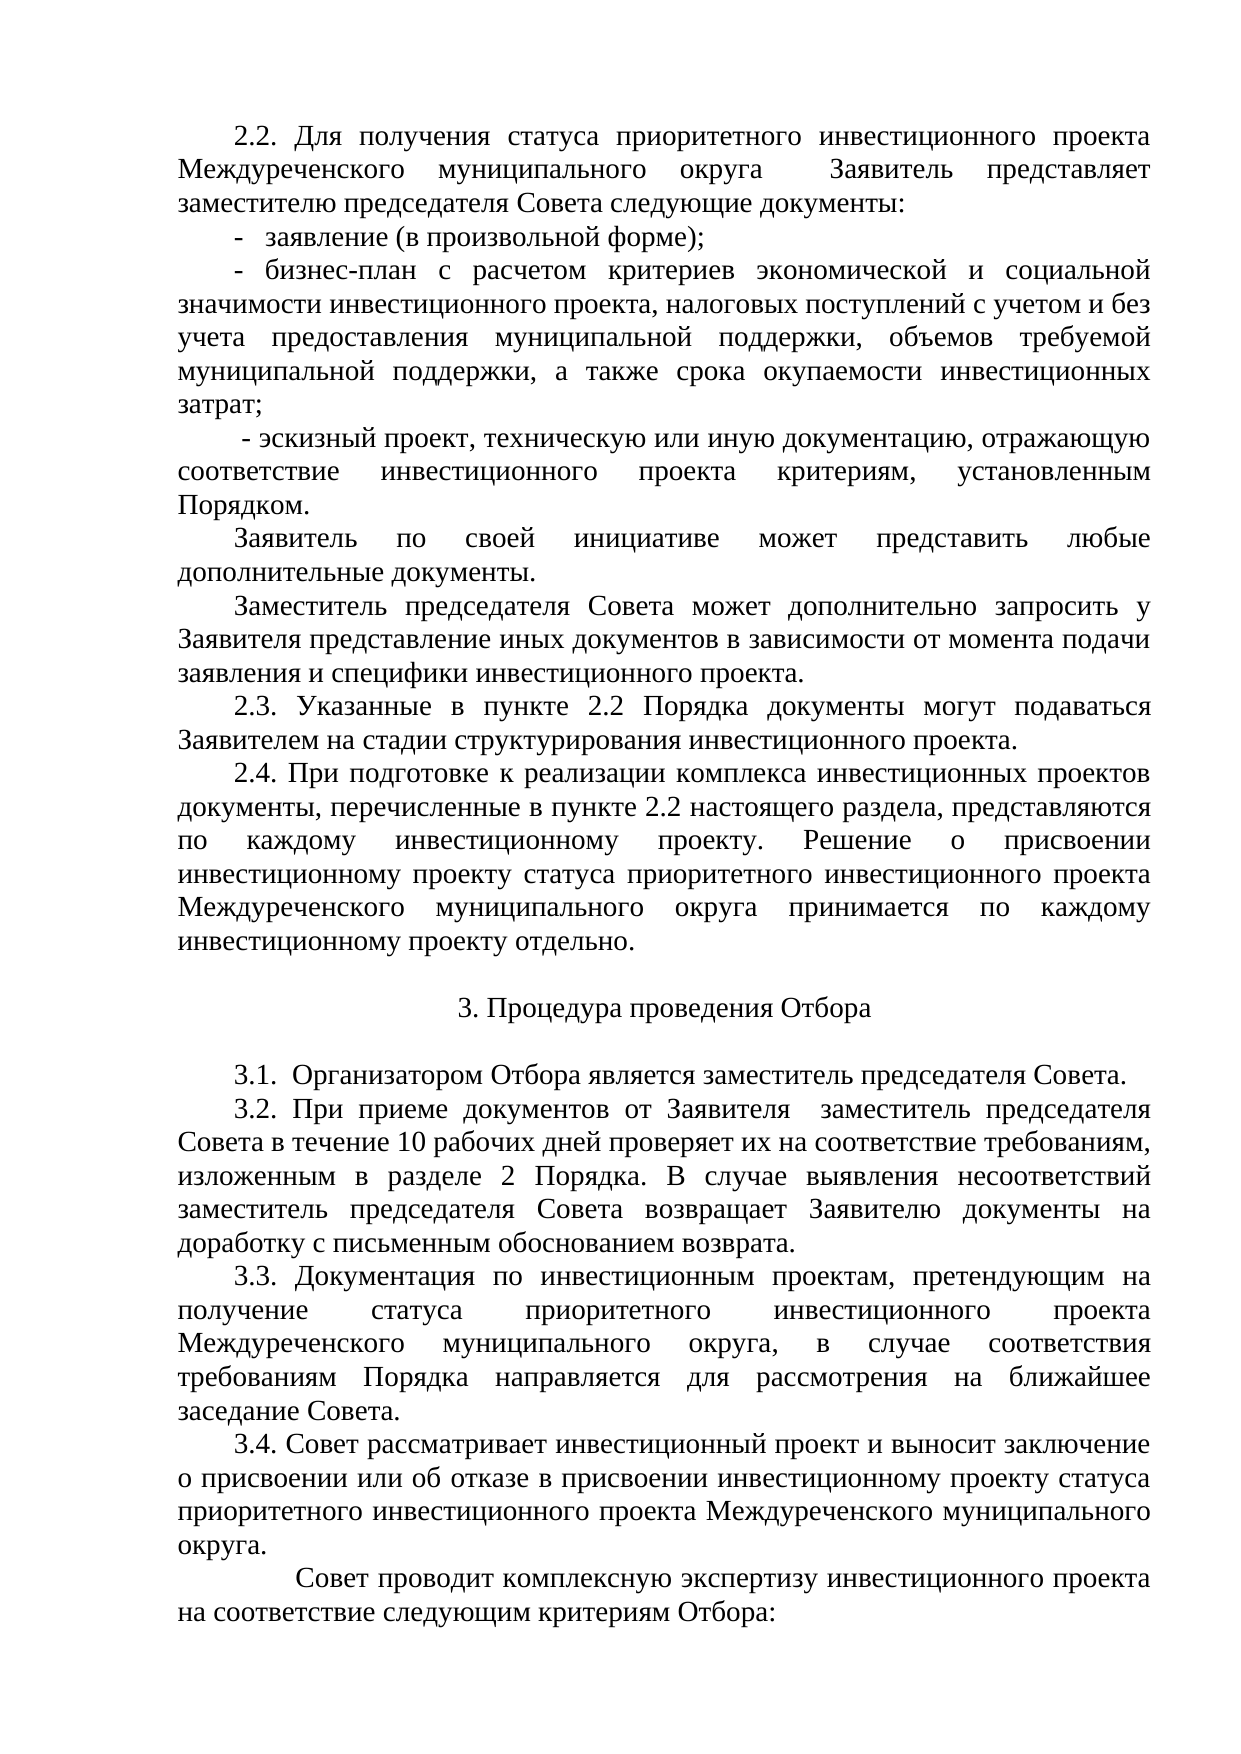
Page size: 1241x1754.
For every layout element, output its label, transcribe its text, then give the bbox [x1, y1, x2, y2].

text 3.1. Организатором Отбора является заместитель председателя Совета. [177, 1057, 1152, 1091]
text 2.4. При подготовке к реализации комплекса инвестиционных проектов документы, перечисленные в пункте 2.2 настоящего раздела, представляются по каждому инвестиционному проекту. Решение о присвоении инвестиционному проекту статуса приоритетного инвестиционного проекта Междуреченского муниципального округа принимается по каждому инвестиционному проекту отдельно. [177, 755, 1152, 957]
text 3.2. При приеме документов от Заявителя заместитель председателя Совета в течение 10 рабочих дней проверяет их на соответствие требованиям, изложенным в разделе 2 Порядка. В случае выявления несоответствий заместитель председателя Совета возвращает Заявителю документы на доработку с письменным обоснованием возврата. [177, 1091, 1152, 1258]
text 3.4. Совет рассматривает инвестиционный проект и выносит заключение о присвоении или об отказе в присвоении инвестиционному проекту статуса приоритетного инвестиционного проекта Междуреченского муниципального округа. [177, 1426, 1152, 1560]
text Заместитель председателя Совета может дополнительно запросить у Заявителя представление иных документов в зависимости от момента подачи заявления и специфики инвестиционного проекта. [177, 588, 1152, 688]
text 2.3. Указанные в пункте 2.2 Порядка документы могут подаваться Заявителем на стадии структурирования инвестиционного проекта. [177, 688, 1152, 755]
text - бизнес-план с расчетом критериев экономической и социальной значимости инвестиционного проекта, налоговых поступлений с учетом и без учета предоставления муниципальной поддержки, объемов требуемой муниципальной поддержки, а также срока окупаемости инвестиционных затрат; [177, 252, 1152, 420]
text - эскизный проект, техническую или иную документацию, отражающую соответствие инвестиционного проекта критериям, установленным Порядком. [177, 420, 1152, 521]
text - заявление (в произвольной форме); [177, 219, 1152, 252]
text Совет проводит комплексную экспертизу инвестиционного проекта на соответствие следующим критериям Отбора: [177, 1560, 1152, 1627]
text 2.2. Для получения статуса приоритетного инвестиционного проекта Междуреченского муниципального округа Заявитель представляет заместителю председателя Совета следующие документы: [177, 118, 1152, 219]
text 3. Процедура проведения Отбора [177, 990, 1152, 1024]
text 3.3. Документация по инвестиционным проектам, претендующим на получение статуса приоритетного инвестиционного проекта Междуреченского муниципального округа, в случае соответствия требованиям Порядка направляется для рассмотрения на ближайшее заседание Совета. [177, 1258, 1152, 1426]
text Заявитель по своей инициативе может представить любые дополнительные документы. [177, 521, 1152, 588]
